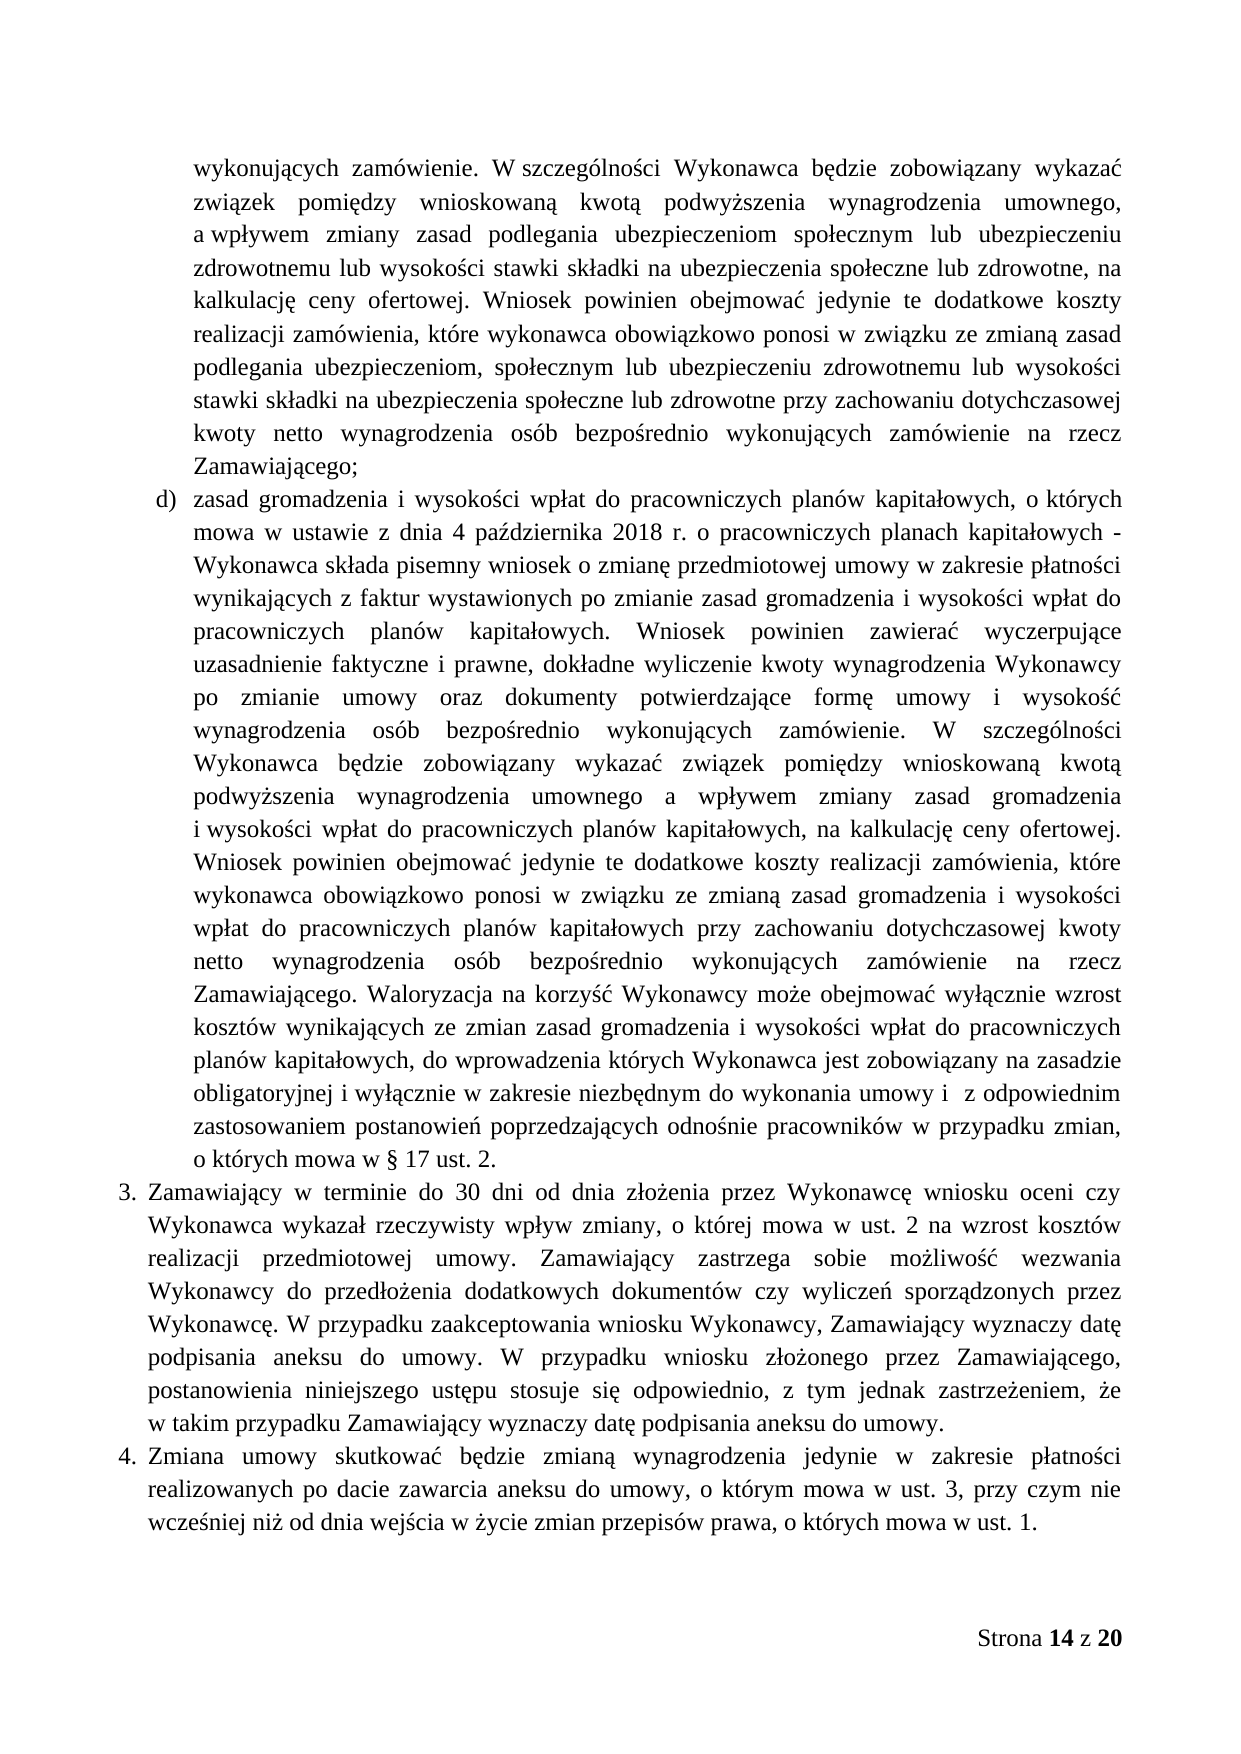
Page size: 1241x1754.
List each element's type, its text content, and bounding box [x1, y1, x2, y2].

list Zmiana umowy skutkować będzie zmianą wynagrodzenia jedynie w zakresie płatności realizowanych po dacie zawarcia aneksu do umowy, o którym mowa w ust. 3, przy czym nie wcześniej niż od dnia wejścia w życie zmian przepisów prawa, o których mowa w ust. 1. [118, 1441, 1122, 1536]
list zasad gromadzenia i wysokości wpłat do pracowniczych planów kapitałowych, o których mowa w ustawie z dnia 4 października 2018 r. o pracowniczych planach kapitałowych -Wykonawca składa pisemny wniosek o zmianę przedmiotowej umowy w zakresie płatności wynikających z faktur wystawionych po zmianie zasad gromadzenia i wysokości wpłat do pracowniczych planów kapitałowych. Wniosek powinien zawierać wyczerpujące uzasadnienie faktyczne i prawne, dokładne wyliczenie kwoty wynagrodzenia Wykonawcy po zmianie umowy oraz dokumenty potwierdzające formę umowy i wysokość wynagrodzenia osób bezpośrednio wykonujących zamówienie. W szczególności Wykonawca będzie zobowiązany wykazać związek pomiędzy wnioskowaną kwotą podwyższenia wynagrodzenia umownego a wpływem zmiany zasad gromadzenia i wysokości wpłat do pracowniczych planów kapitałowych, na kalkulację ceny ofertowej. Wniosek powinien obejmować jedynie te dodatkowe koszty realizacji zamówienia, które wykonawca obowiązkowo ponosi w związku ze zmianą zasad gromadzenia i wysokości wpłat do pracowniczych planów kapitałowych przy zachowaniu dotychczasowej kwoty netto wynagrodzenia osób bezpośrednio wykonujących zamówienie na rzecz Zamawiającego. Waloryzacja na korzyść Wykonawcy może obejmować wyłącznie wzrost kosztów wynikających ze zmian zasad gromadzenia i wysokości wpłat do pracowniczych planów kapitałowych, do wprowadzenia których Wykonawca jest zobowiązany na zasadzie obligatoryjnej i wyłącznie w zakresie niezbędnym do wykonania umowy i z odpowiednim zastosowaniem postanowień poprzedzających odnośnie pracowników w przypadku zmian, o których mowa w § 17 ust. 2. [156, 484, 1122, 1173]
list Zamawiający w terminie do 30 dni od dnia złożenia przez Wykonawcę wniosku oceni czy Wykonawca wykazał rzeczywisty wpływ zmiany, o której mowa w ust. 2 na wzrost kosztów realizacji przedmiotowej umowy. Zamawiający zastrzega sobie możliwość wezwania Wykonawcy do przedłożenia dodatkowych dokumentów czy wyliczeń sporządzonych przez Wykonawcę. W przypadku zaakceptowania wniosku Wykonawcy, Zamawiający wyznaczy datę podpisania aneksu do umowy. W przypadku wniosku złożonego przez Zamawiającego, postanowienia niniejszego ustępu stosuje się odpowiednio, z tym jednak zastrzeżeniem, że w takim przypadku Zamawiający wyznaczy datę podpisania aneksu do umowy. [118, 1177, 1122, 1437]
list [156, 153, 1122, 479]
